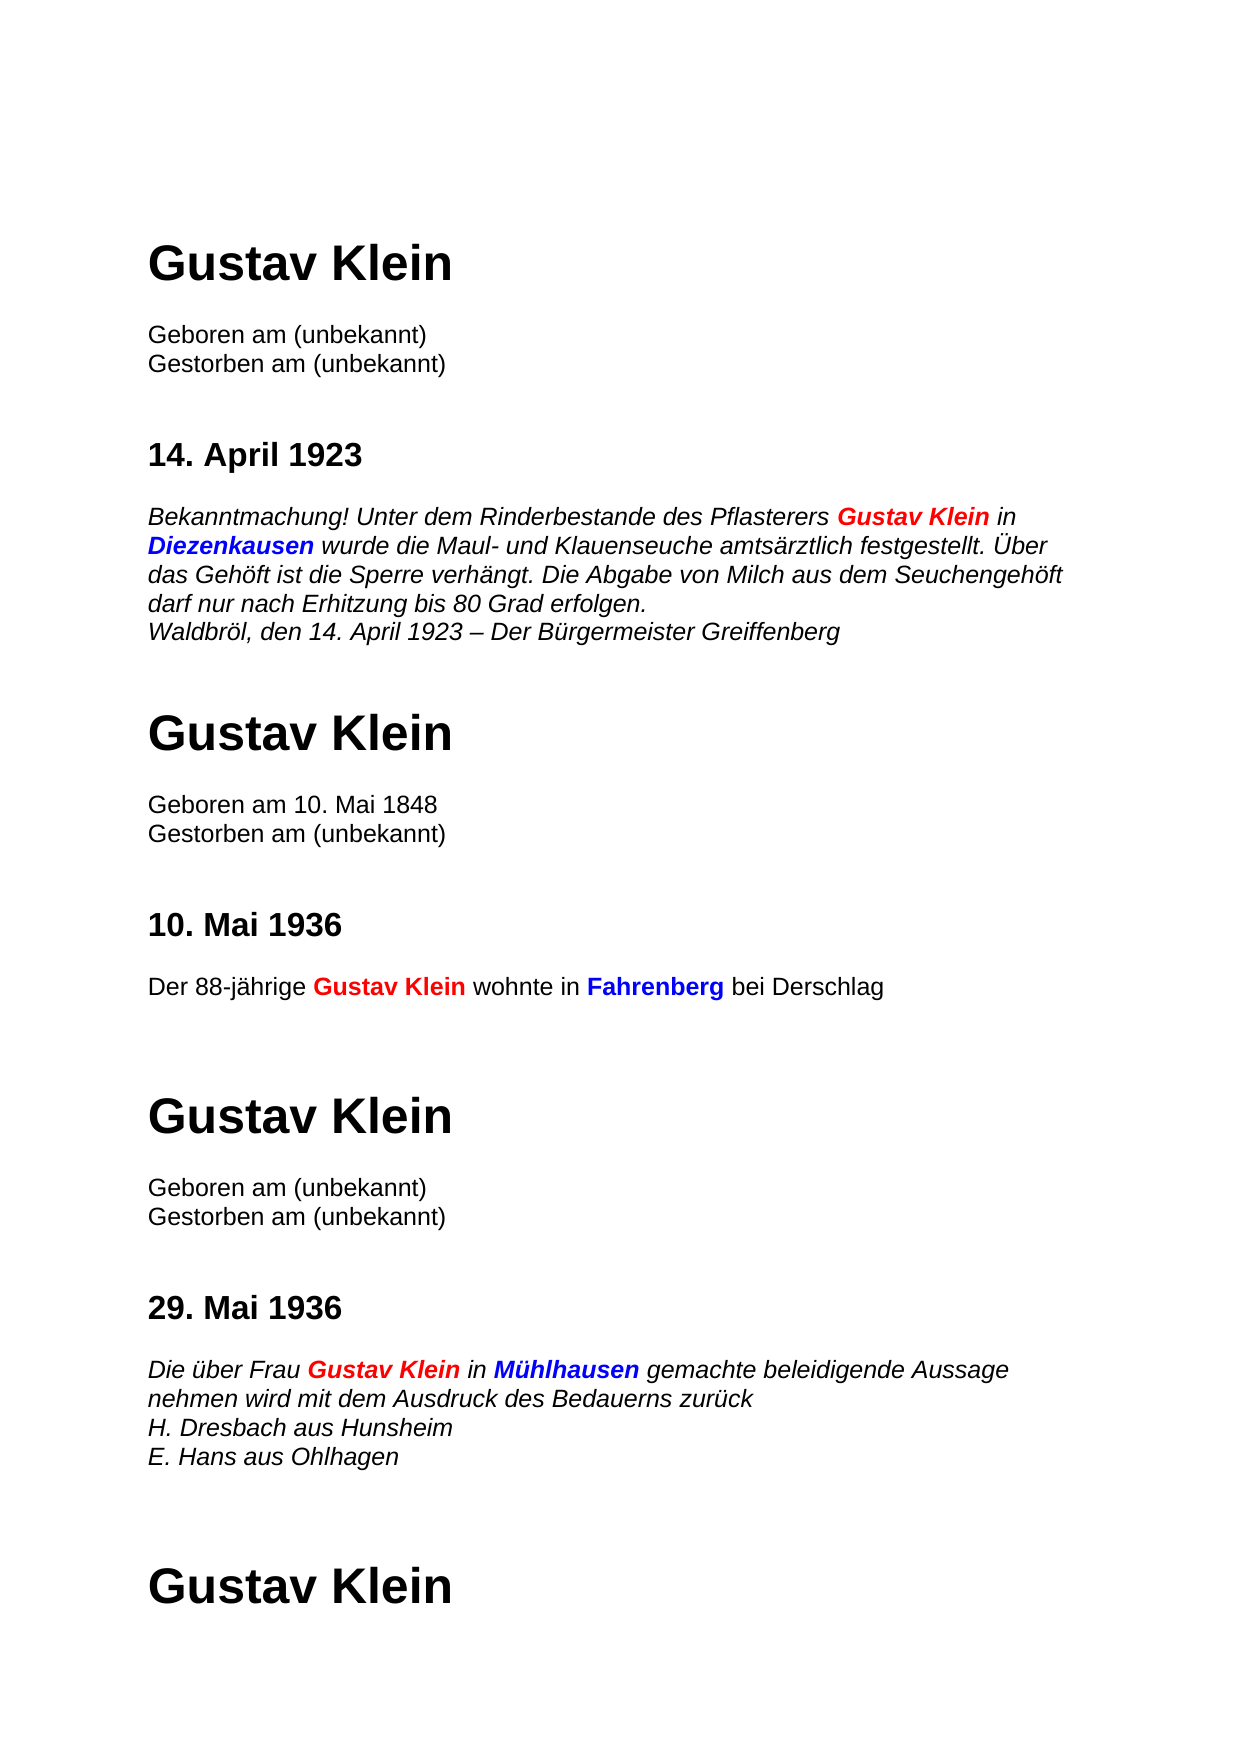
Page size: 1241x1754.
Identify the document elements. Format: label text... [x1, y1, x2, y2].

text Gestorben am (unbekannt) [148, 1202, 1093, 1231]
text Geboren am (unbekannt) [148, 320, 1093, 349]
text Gestorben am (unbekannt) [148, 818, 1093, 847]
text Gestorben am (unbekannt) [148, 349, 1093, 378]
text Die über Frau Gustav Klein in Mühlhausen gemachte beleidigende Aussage nehmen wird mit dem Ausdruck des Bedauerns zurück [148, 1355, 1093, 1413]
text Geboren am 10. Mai 1848 [148, 790, 1093, 818]
text Gustav Klein [148, 1087, 1093, 1144]
text 29. Mai 1936 [148, 1288, 1093, 1327]
text Gustav Klein [148, 234, 1093, 291]
text Bekanntmachung! Unter dem Rinderbestande des Pflasterers Gustav Klein in Diezenkausen wurde die Maul- und Klauenseuche amtsärztlich festgestellt. Über das Gehöft ist die Sperre verhängt. Die Abgabe von Milch aus dem Seuchengehöft darf nur nach Erhitzung bis 80 Grad erfolgen. [148, 502, 1093, 617]
text E. Hans aus Ohlhagen [148, 1442, 1093, 1470]
text Der 88-jährige Gustav Klein wohnte in Fahrenberg bei Derschlag [148, 972, 1093, 1001]
text H. Dresbach aus Hunsheim [148, 1413, 1093, 1442]
text Geboren am (unbekannt) [148, 1173, 1093, 1202]
text Gustav Klein [148, 703, 1093, 761]
text 10. Mai 1936 [148, 905, 1093, 943]
text Waldbröl, den 14. April 1923 – Der Bürgermeister Greiffenberg [148, 617, 1093, 646]
text 14. April 1923 [148, 435, 1093, 473]
text Gustav Klein [148, 1557, 1093, 1614]
